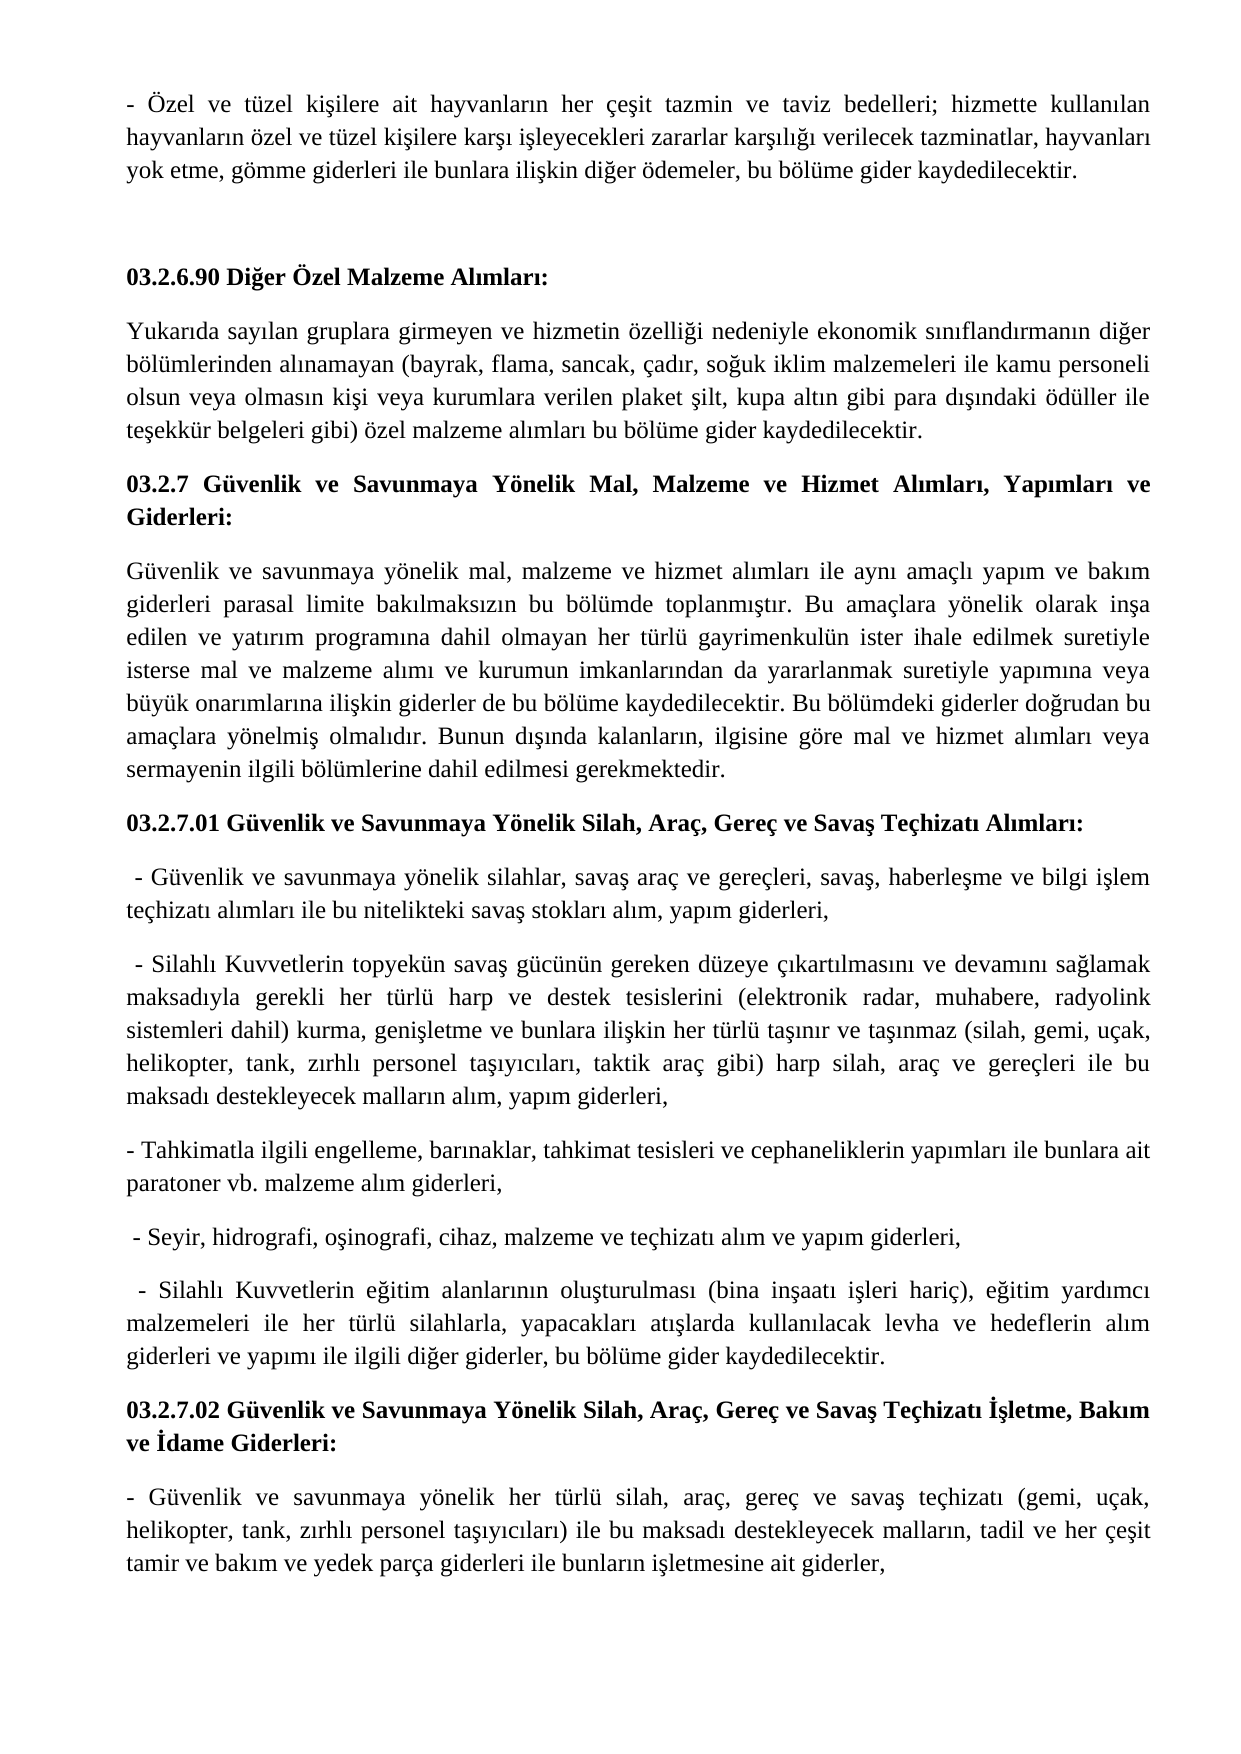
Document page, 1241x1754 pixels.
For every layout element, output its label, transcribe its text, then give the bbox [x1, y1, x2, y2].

text 03.2.7 Güvenlik ve Savunmaya Yönelik Mal, Malzeme ve Hizmet Alımları, Yapımları ve Giderleri: [126, 469, 1152, 531]
text - Özel ve tüzel kişilere ait hayvanların her çeşit tazmin ve taviz bedelleri; hizmette kullanılan hayvanların özel ve tüzel kişilere karşı işleyecekleri zararlar karşılığı verilecek tazminatlar, hayvanları yok etme, gömme giderleri ile bunlara ilişkin diğer ödemeler, bu bölüme gider kaydedilecektir. [126, 89, 1152, 183]
text Yukarıda sayılan gruplara girmeyen ve hizmetin özelliği nedeniyle ekonomik sınıflandırmanın diğer bölümlerinden alınamayan (bayrak, flama, sancak, çadır, soğuk iklim malzemeleri ile kamu personeli olsun veya olmasın kişi veya kurumlara verilen plaket şilt, kupa altın gibi para dışındaki ödüller ile teşekkür belgeleri gibi) özel malzeme alımları bu bölüme gider kaydedilecektir. [126, 316, 1152, 444]
text - Güvenlik ve savunmaya yönelik silahlar, savaş araç ve gereçleri, savaş, haberleşme ve bilgi işlem teçhizatı alımları ile bu nitelikteki savaş stokları alım, yapım giderleri, [126, 862, 1152, 924]
text 03.2.6.90 Diğer Özel Malzeme Alımları: [126, 262, 1152, 291]
text 03.2.7.02 Güvenlik ve Savunmaya Yönelik Silah, Araç, Gereç ve Savaş Teçhizatı İşletme, Bakım ve İdame Giderleri: [126, 1395, 1152, 1457]
text - Seyir, hidrografi, oşinografi, cihaz, malzeme ve teçhizatı alım ve yapım giderleri, [126, 1222, 1152, 1250]
text 03.2.7.01 Güvenlik ve Savunmaya Yönelik Silah, Araç, Gereç ve Savaş Teçhizatı Alımları: [126, 808, 1152, 837]
text - Silahlı Kuvvetlerin eğitim alanlarının oluşturulması (bina inşaatı işleri hariç), eğitim yardımcı malzemeleri ile her türlü silahlarla, yapacakları atışlarda kullanılacak levha ve hedeflerin alım giderleri ve yapımı ile ilgili diğer giderler, bu bölüme gider kaydedilecektir. [126, 1275, 1152, 1370]
text Güvenlik ve savunmaya yönelik mal, malzeme ve hizmet alımları ile aynı amaçlı yapım ve bakım giderleri parasal limite bakılmaksızın bu bölümde toplanmıştır. Bu amaçlara yönelik olarak inşa edilen ve yatırım programına dahil olmayan her türlü gayrimenkulün ister ihale edilmek suretiyle isterse mal ve malzeme alımı ve kurumun imkanlarından da yararlanmak suretiyle yapımına veya büyük onarımlarına ilişkin giderler de bu bölüme kaydedilecektir. Bu bölümdeki giderler doğrudan bu amaçlara yönelmiş olmalıdır. Bunun dışında kalanların, ilgisine göre mal ve hizmet alımları veya sermayenin ilgili bölümlerine dahil edilmesi gerekmektedir. [126, 556, 1152, 783]
text - Silahlı Kuvvetlerin topyekün savaş gücünün gereken düzeye çıkartılmasını ve devamını sağlamak maksadıyla gerekli her türlü harp ve destek tesislerini (elektronik radar, muhabere, radyolink sistemleri dahil) kurma, genişletme ve bunlara ilişkin her türlü taşınır ve taşınmaz (silah, gemi, uçak, helikopter, tank, zırhlı personel taşıyıcıları, taktik araç gibi) harp silah, araç ve gereçleri ile bu maksadı destekleyecek malların alım, yapım giderleri, [126, 949, 1152, 1109]
text - Tahkimatla ilgili engelleme, barınaklar, tahkimat tesisleri ve cephaneliklerin yapımları ile bunlara ait paratoner vb. malzeme alım giderleri, [126, 1135, 1152, 1196]
text - Güvenlik ve savunmaya yönelik her türlü silah, araç, gereç ve savaş teçhizatı (gemi, uçak, helikopter, tank, zırhlı personel taşıyıcıları) ile bu maksadı destekleyecek malların, tadil ve her çeşit tamir ve bakım ve yedek parça giderleri ile bunların işletmesine ait giderler, [126, 1482, 1152, 1577]
